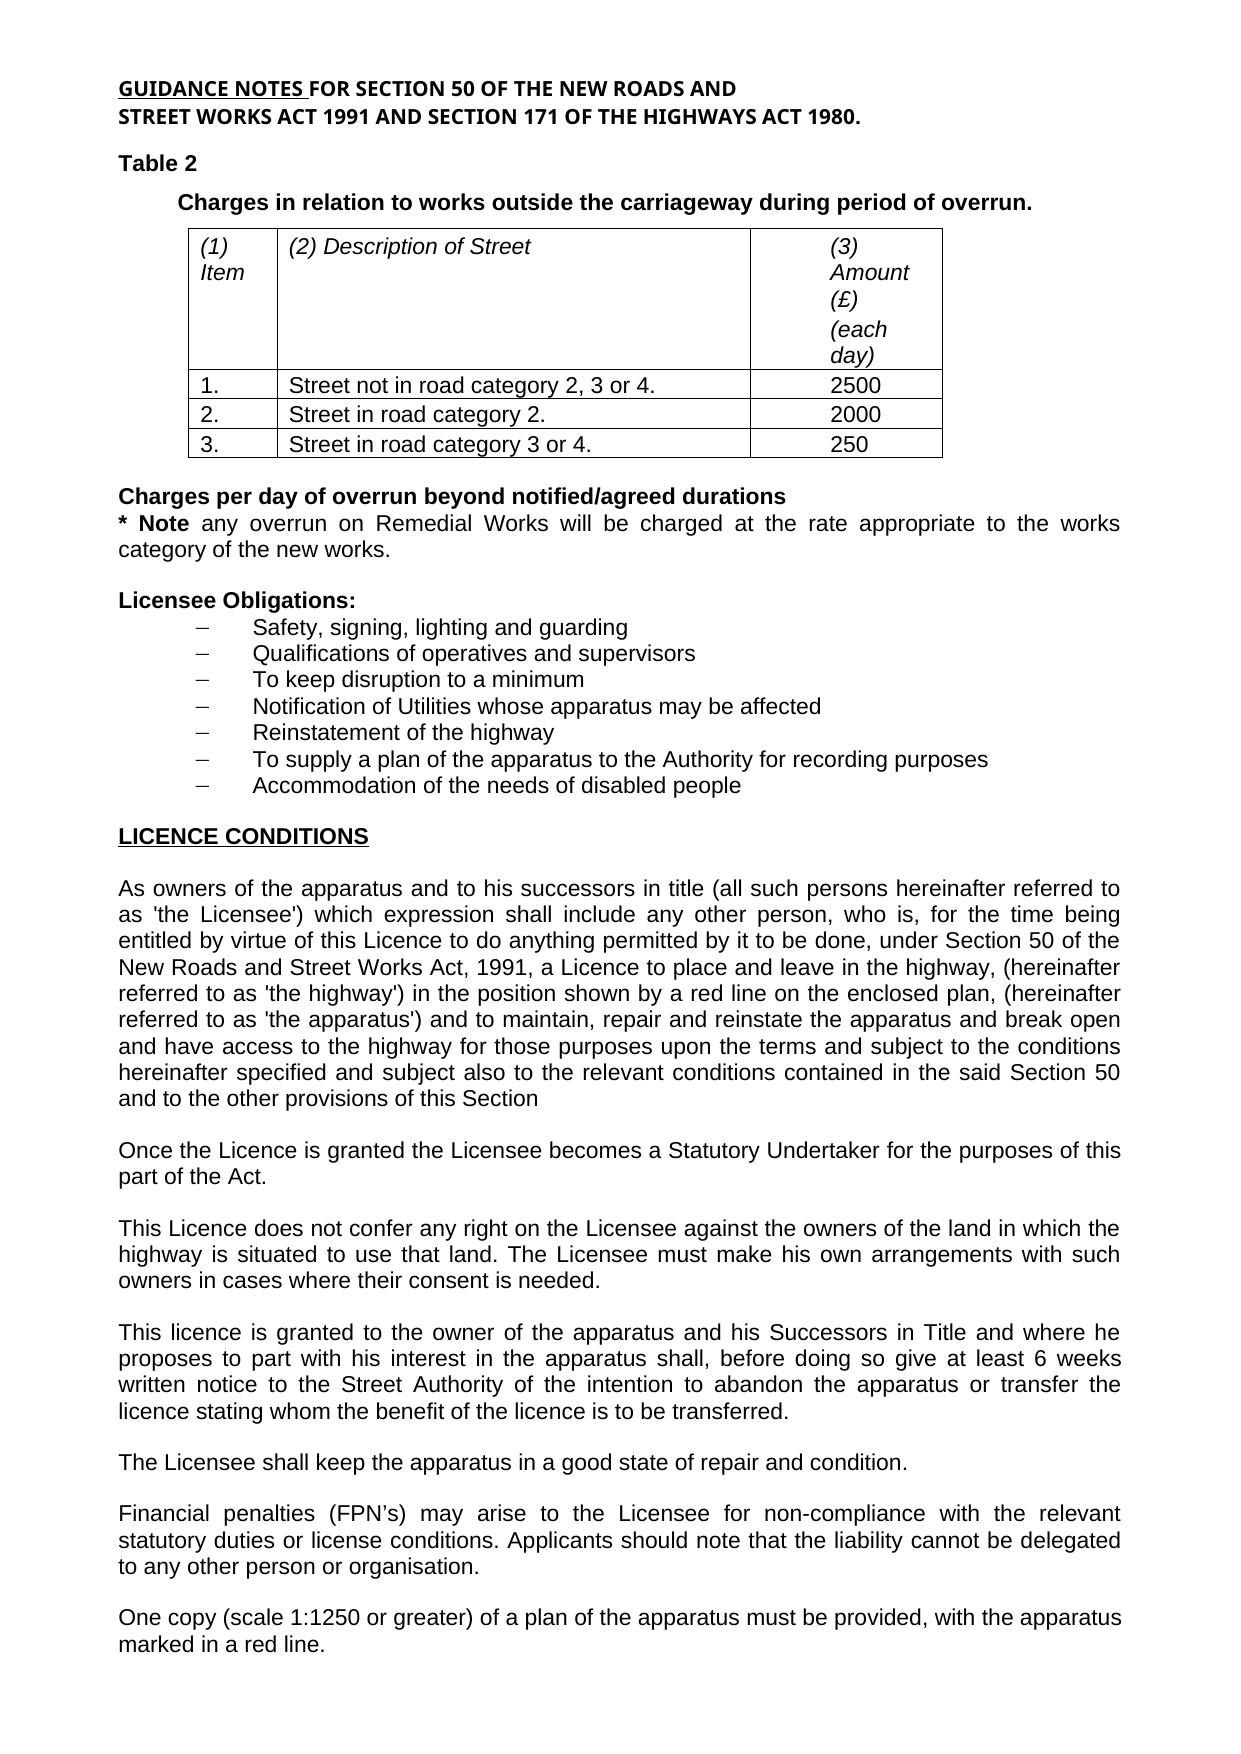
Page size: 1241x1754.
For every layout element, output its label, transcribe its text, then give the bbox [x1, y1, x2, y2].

text This Licence does not confer any right on the Licensee against the owners of the land in which the highway is situated to use that land. The Licensee must make his own arrangements with such owners in cases where their consent is needed. [118, 1214, 1122, 1293]
list Accommodation of the needs of disabled people [193, 772, 1122, 798]
list Reinstatement of the highway [193, 719, 1122, 746]
text Charges per day of overrun beyond notified/agreed durations [118, 483, 1122, 510]
table_cell 2500 [819, 370, 942, 398]
table_cell 2000 [819, 399, 942, 428]
table_cell 250 [819, 429, 942, 457]
list To supply a plan of the apparatus to the Authority for recording purposes [193, 746, 1122, 772]
table_cell 3. [189, 429, 277, 457]
text Table 2 [118, 150, 1122, 176]
list Qualifications of operatives and supervisors [193, 640, 1122, 666]
list To keep disruption to a minimum [193, 666, 1122, 693]
table_cell Street in road category 3 or 4. [278, 429, 750, 457]
text Once the Licence is granted the Licensee becomes a Statutory Undertaker for the purposes of this part of the Act. [118, 1137, 1122, 1189]
table_cell 2. [189, 399, 277, 428]
table_cell [751, 399, 819, 428]
table_cell Street not in road category 2, 3 or 4. [278, 370, 750, 398]
text Financial penalties (FPN’s) may arise to the Licensee for non-compliance with the relevant statutory duties or license conditions. Applicants should note that the liability cannot be delegated to any other person or organisation. [118, 1500, 1122, 1579]
text The Licensee shall keep the apparatus in a good state of repair and condition. [118, 1449, 1122, 1475]
text Licensee Obligations: [118, 587, 1122, 614]
text * Note any overrun on Remedial Works will be charged at the rate appropriate to the works category of the new works. [118, 510, 1122, 562]
table_header [751, 229, 819, 369]
list Safety, signing, lighting and guarding [193, 614, 1122, 640]
text LICENCE CONDITIONS [118, 823, 1122, 849]
table_cell [751, 429, 819, 457]
table_header (1) Item [189, 229, 277, 369]
table_cell 1. [189, 370, 277, 398]
table_cell Street in road category 2. [278, 399, 750, 428]
text One copy (scale 1:1250 or greater) of a plan of the apparatus must be provided, with the apparatus marked in a red line. [118, 1604, 1122, 1657]
text This licence is granted to the owner of the apparatus and his Successors in Title and where he proposes to part with his interest in the apparatus shall, before doing so give at least 6 weeks written notice to the Street Authority of the intention to abandon the apparatus or transfer the licence stating whom the benefit of the licence is to be transferred. [118, 1318, 1122, 1424]
list Notification of Utilities whose apparatus may be affected [193, 693, 1122, 719]
table_header (3) Amount (£) (each day) [819, 229, 942, 369]
text As owners of the apparatus and to his successors in title (all such persons hereinafter referred to as 'the Licensee') which expression shall include any other person, who is, for the time being entitled by virtue of this Licence to do anything permitted by it to be done, under Section 50 of the New Roads and Street Works Act, 1991, a Licence to place and leave in the highway, (hereinafter referred to as 'the highway') in the position shown by a red line on the enclosed plan, (hereinafter referred to as 'the apparatus') and to maintain, repair and reinstate the apparatus and break open and have access to the highway for those purposes upon the terms and subject to the conditions hereinafter specified and subject also to the relevant conditions contained in the said Section 50 and to the other provisions of this Section [118, 874, 1122, 1112]
table_header (2) Description of Street [278, 229, 750, 369]
text Charges in relation to works outside the carriageway during period of overrun. [177, 189, 1122, 215]
table_cell [751, 370, 819, 398]
